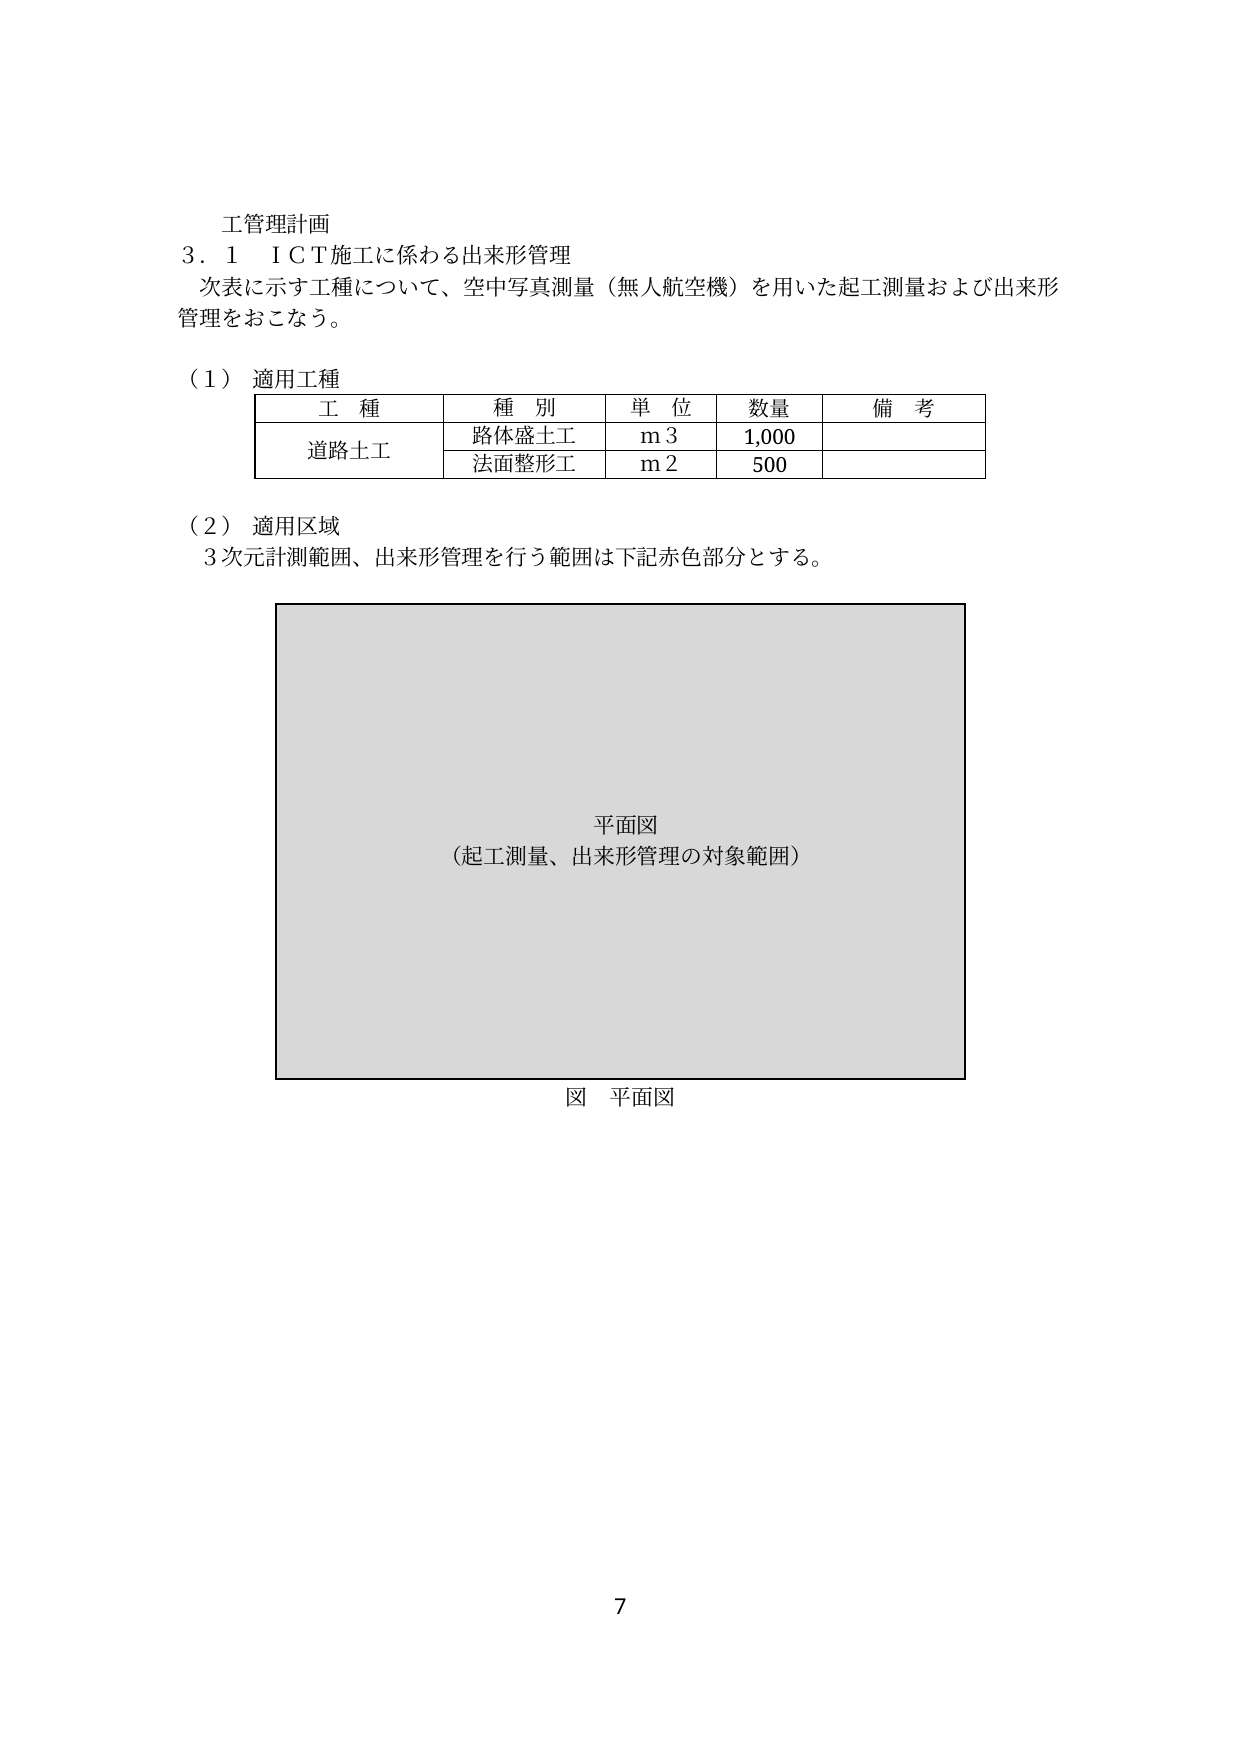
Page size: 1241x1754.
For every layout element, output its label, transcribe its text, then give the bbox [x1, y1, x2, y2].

table_cell [823, 451, 985, 478]
list 施工管理計画 [177, 207, 1063, 238]
table_cell 1,000 [717, 423, 822, 450]
table_cell ｍ３ [606, 423, 716, 450]
text 図 平面図 [177, 1080, 1063, 1111]
table_cell 500 [717, 451, 822, 478]
table_header 工 種 [256, 395, 443, 422]
text ３次元計測範囲、出来形管理を行う範囲は下記赤色部分とする。 [177, 541, 1063, 572]
table_cell [823, 423, 985, 450]
text ３．１ ＩＣＴ施工に係わる出来形管理 [177, 238, 1063, 270]
table_cell 路体盛土工 [444, 423, 605, 450]
table_header 種 別 [444, 395, 605, 422]
table_header 数量 [717, 395, 822, 422]
table_header 備 考 [823, 395, 985, 422]
list 適用区域 [177, 509, 1063, 541]
text 次表に示す工種について、空中写真測量（無人航空機）を用いた起工測量および出来形管理をおこなう。 [177, 270, 1063, 333]
table_header 単 位 [606, 395, 716, 422]
table_cell ｍ２ [606, 451, 716, 478]
list 適用工種 [177, 362, 1063, 394]
table_cell 法面整形工 [444, 451, 605, 478]
table_cell 道路土工 [256, 423, 443, 478]
